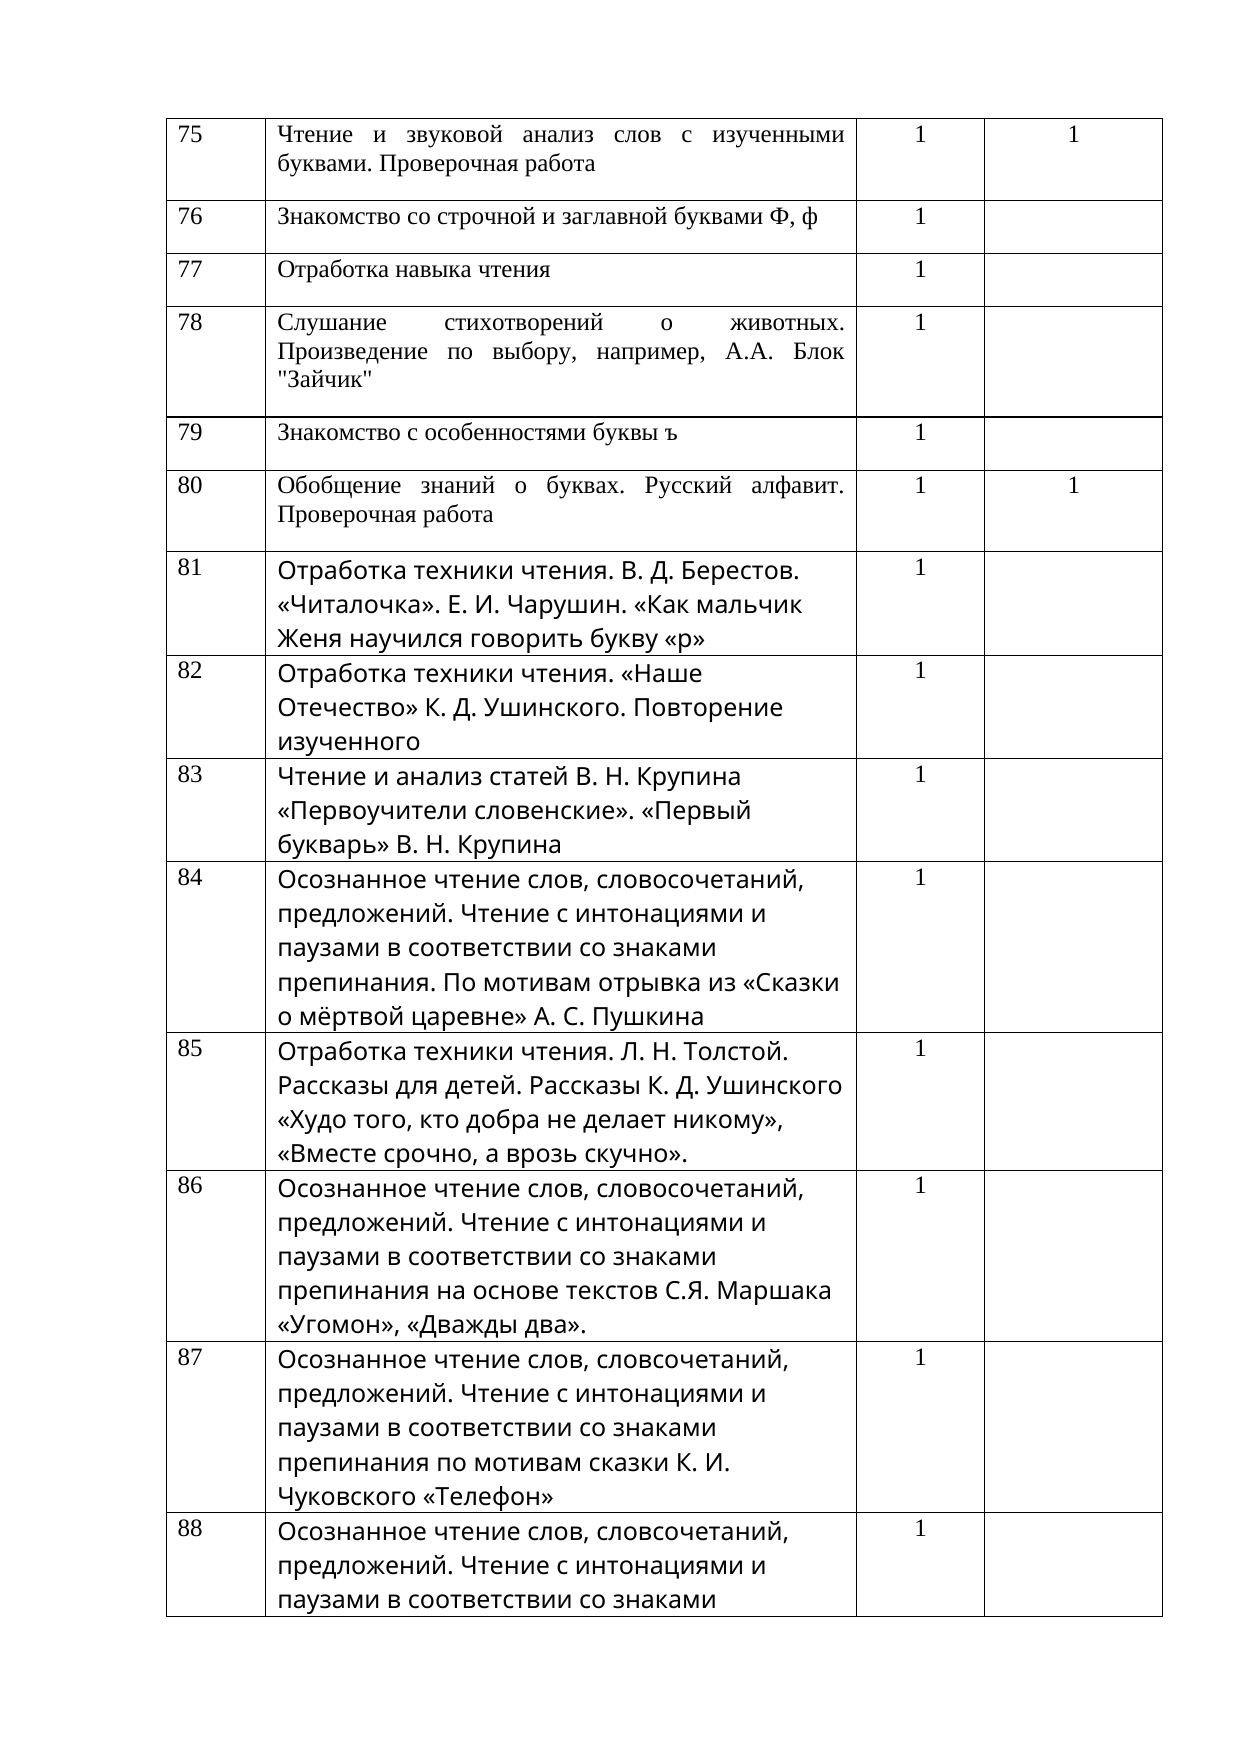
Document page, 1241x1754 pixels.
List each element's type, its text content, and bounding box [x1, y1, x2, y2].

table_cell [985, 1513, 1162, 1616]
table_cell 88 [167, 1513, 265, 1616]
table_cell 77 [167, 254, 265, 306]
table_cell [985, 1033, 1162, 1169]
table_cell [985, 552, 1162, 654]
table_cell 1 [857, 1171, 984, 1341]
table_cell 83 [167, 759, 265, 861]
table_cell 1 [857, 254, 984, 306]
table_cell [985, 254, 1162, 306]
table_cell 78 [167, 307, 265, 416]
table_cell Осознанное чтение слов, словосочетаний, предложений. Чтение с интонациями и паузами в соответствии со знаками препинания. По мотивам отрывка из «Сказки о мёртвой царевне» А. С. Пушкина [266, 862, 856, 1032]
table_cell 1 [857, 1342, 984, 1512]
table_cell 87 [167, 1342, 265, 1512]
table_cell [985, 307, 1162, 416]
table_cell Чтение и звуковой анализ слов с изученными буквами. Проверочная работа [266, 119, 856, 200]
table_cell 86 [167, 1171, 265, 1341]
table_cell [985, 201, 1162, 253]
table_cell [985, 1342, 1162, 1512]
table_cell 1 [857, 656, 984, 758]
table_cell 80 [167, 471, 265, 551]
table_cell [985, 862, 1162, 1032]
table_cell 1 [857, 471, 984, 551]
table_cell 1 [857, 552, 984, 654]
table_cell 75 [167, 119, 265, 200]
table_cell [266, 1513, 856, 1616]
table_cell 1 [985, 119, 1162, 200]
table_cell 82 [167, 656, 265, 758]
table_cell 85 [167, 1033, 265, 1169]
table_cell 1 [857, 759, 984, 861]
table_cell Знакомство со строчной и заглавной буквами Ф, ф [266, 201, 856, 253]
table_cell 84 [167, 862, 265, 1032]
table_cell Отработка техники чтения. «Наше Отечество» К. Д. Ушинского. Повторение изученного [266, 656, 856, 758]
table_cell Осознанное чтение слов, словсочетаний, предложений. Чтение с интонациями и паузами в соответствии со знаками препинания по мотивам сказки К. И. Чуковского «Телефон» [266, 1342, 856, 1512]
table_cell 1 [857, 307, 984, 416]
table_cell Осознанное чтение слов, словосочетаний, предложений. Чтение с интонациями и паузами в соответствии со знаками препинания на основе текстов С.Я. Маршака «Угомон», «Дважды два». [266, 1171, 856, 1341]
table_cell Знакомство с особенностями буквы ъ [266, 418, 856, 469]
table_cell 76 [167, 201, 265, 253]
table_cell Слушание стихотворений о животных. Произведение по выбору, например, А.А. Блок "Зайчик" [266, 307, 856, 416]
table_cell 1 [857, 119, 984, 200]
table_cell 1 [985, 471, 1162, 551]
table_cell [985, 418, 1162, 469]
table_cell Отработка техники чтения. Л. Н. Толстой. Рассказы для детей. Рассказы К. Д. Ушинского «Худо того, кто добра не делает никому», «Вместе срочно, а врозь скучно». [266, 1033, 856, 1169]
table_cell Обобщение знаний о буквах. Русский алфавит. Проверочная работа [266, 471, 856, 551]
table_cell 1 [857, 418, 984, 469]
table_cell 1 [857, 862, 984, 1032]
table_cell 1 [857, 1033, 984, 1169]
table_cell 79 [167, 418, 265, 469]
table_cell 1 [857, 1513, 984, 1616]
table_cell Отработка техники чтения. В. Д. Берестов. «Читалочка». Е. И. Чарушин. «Как мальчик Женя научился говорить букву «р» [266, 552, 856, 654]
table_cell 1 [857, 201, 984, 253]
table_cell [985, 1171, 1162, 1341]
table_cell [985, 759, 1162, 861]
table_cell [985, 656, 1162, 758]
table_cell Чтение и анализ статей В. Н. Крупина «Первоучители словенские». «Первый букварь» В. Н. Крупина [266, 759, 856, 861]
table_cell Отработка навыка чтения [266, 254, 856, 306]
table_cell 81 [167, 552, 265, 654]
